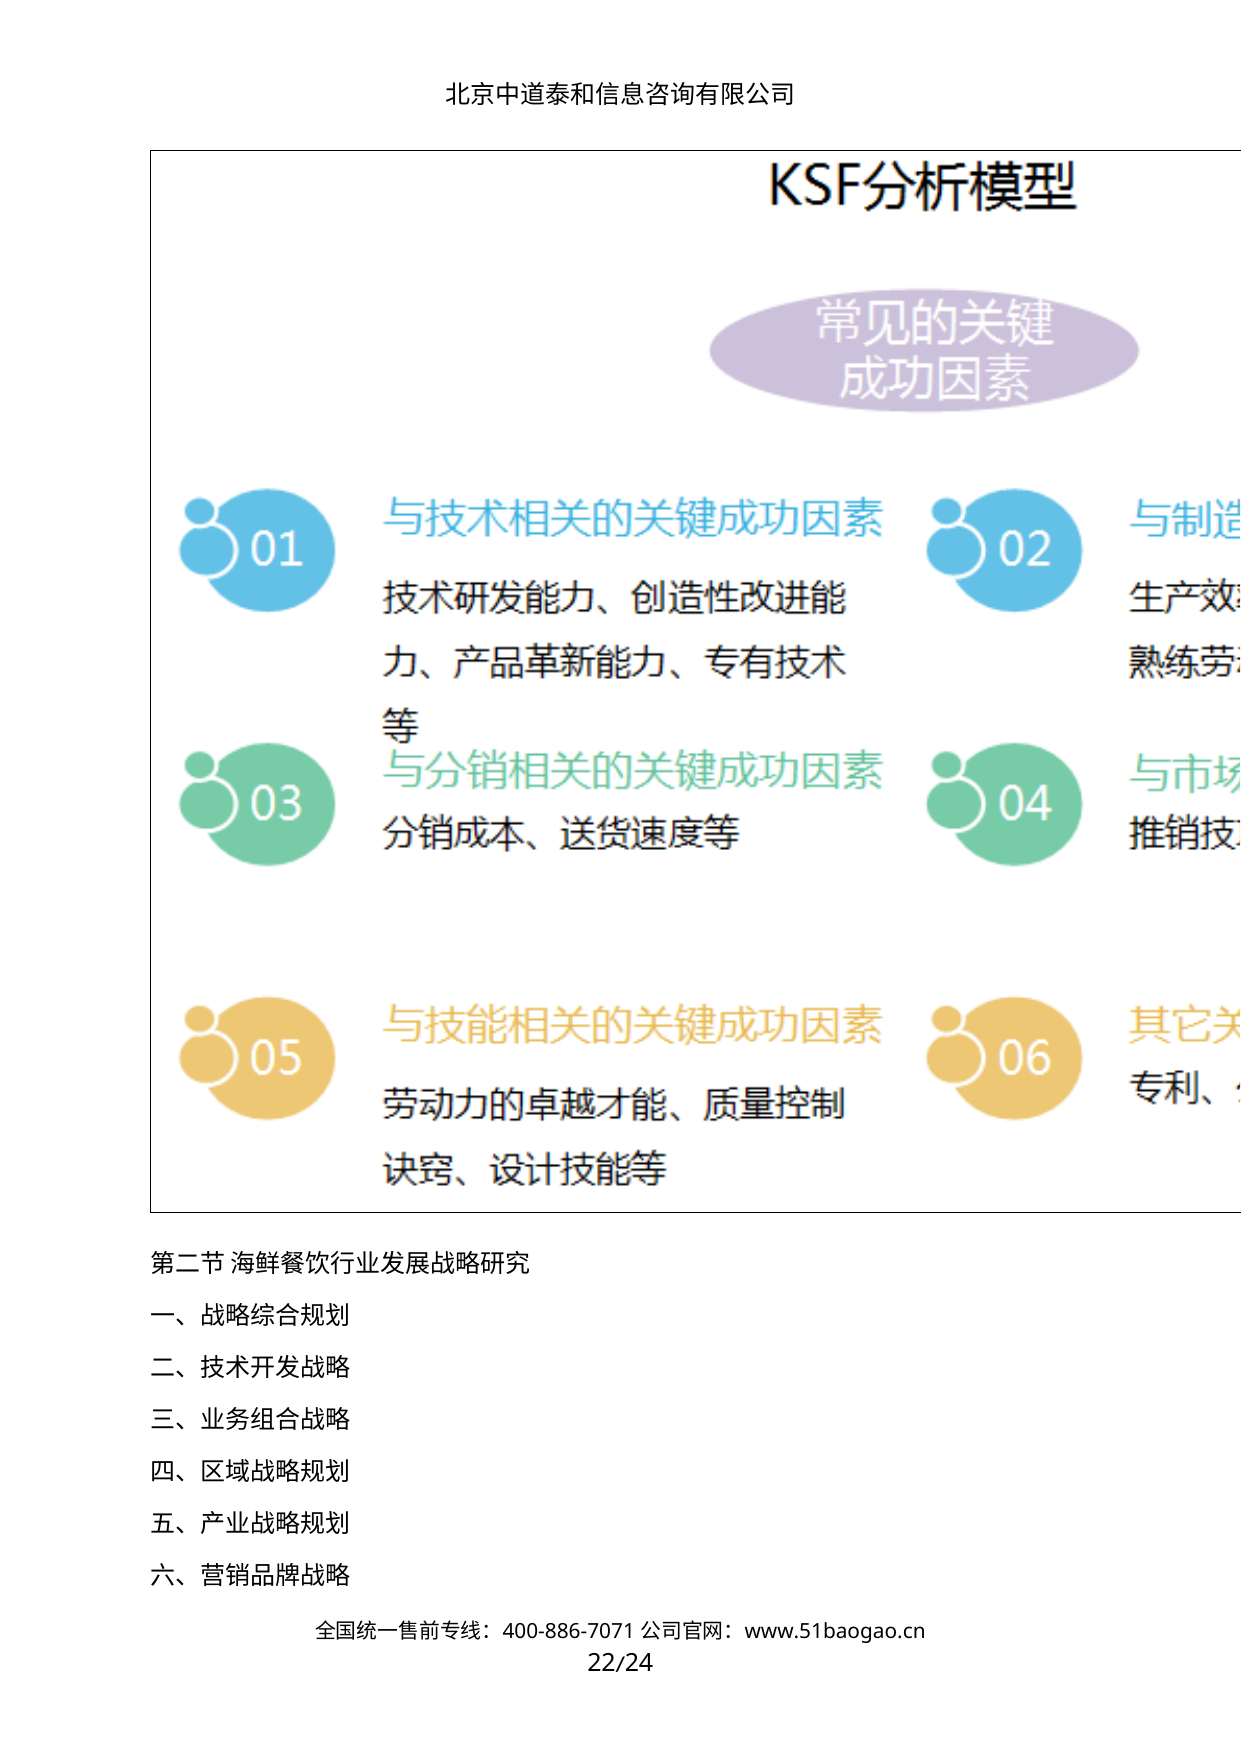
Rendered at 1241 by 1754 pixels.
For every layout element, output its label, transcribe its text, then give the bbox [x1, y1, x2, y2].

picture [151, 151, 1241, 1212]
text 五、产业战略规划 [150, 1503, 1090, 1539]
text 三、业务组合战略 [150, 1399, 1090, 1436]
text 二、技术开发战略 [150, 1348, 1090, 1384]
text 四、区域战略规划 [150, 1451, 1090, 1488]
text 六、营销品牌战略 [150, 1555, 1090, 1591]
text 第二节 海鲜餐饮行业发展战略研究 [150, 1244, 1090, 1280]
text 一、战略综合规划 [150, 1296, 1090, 1332]
